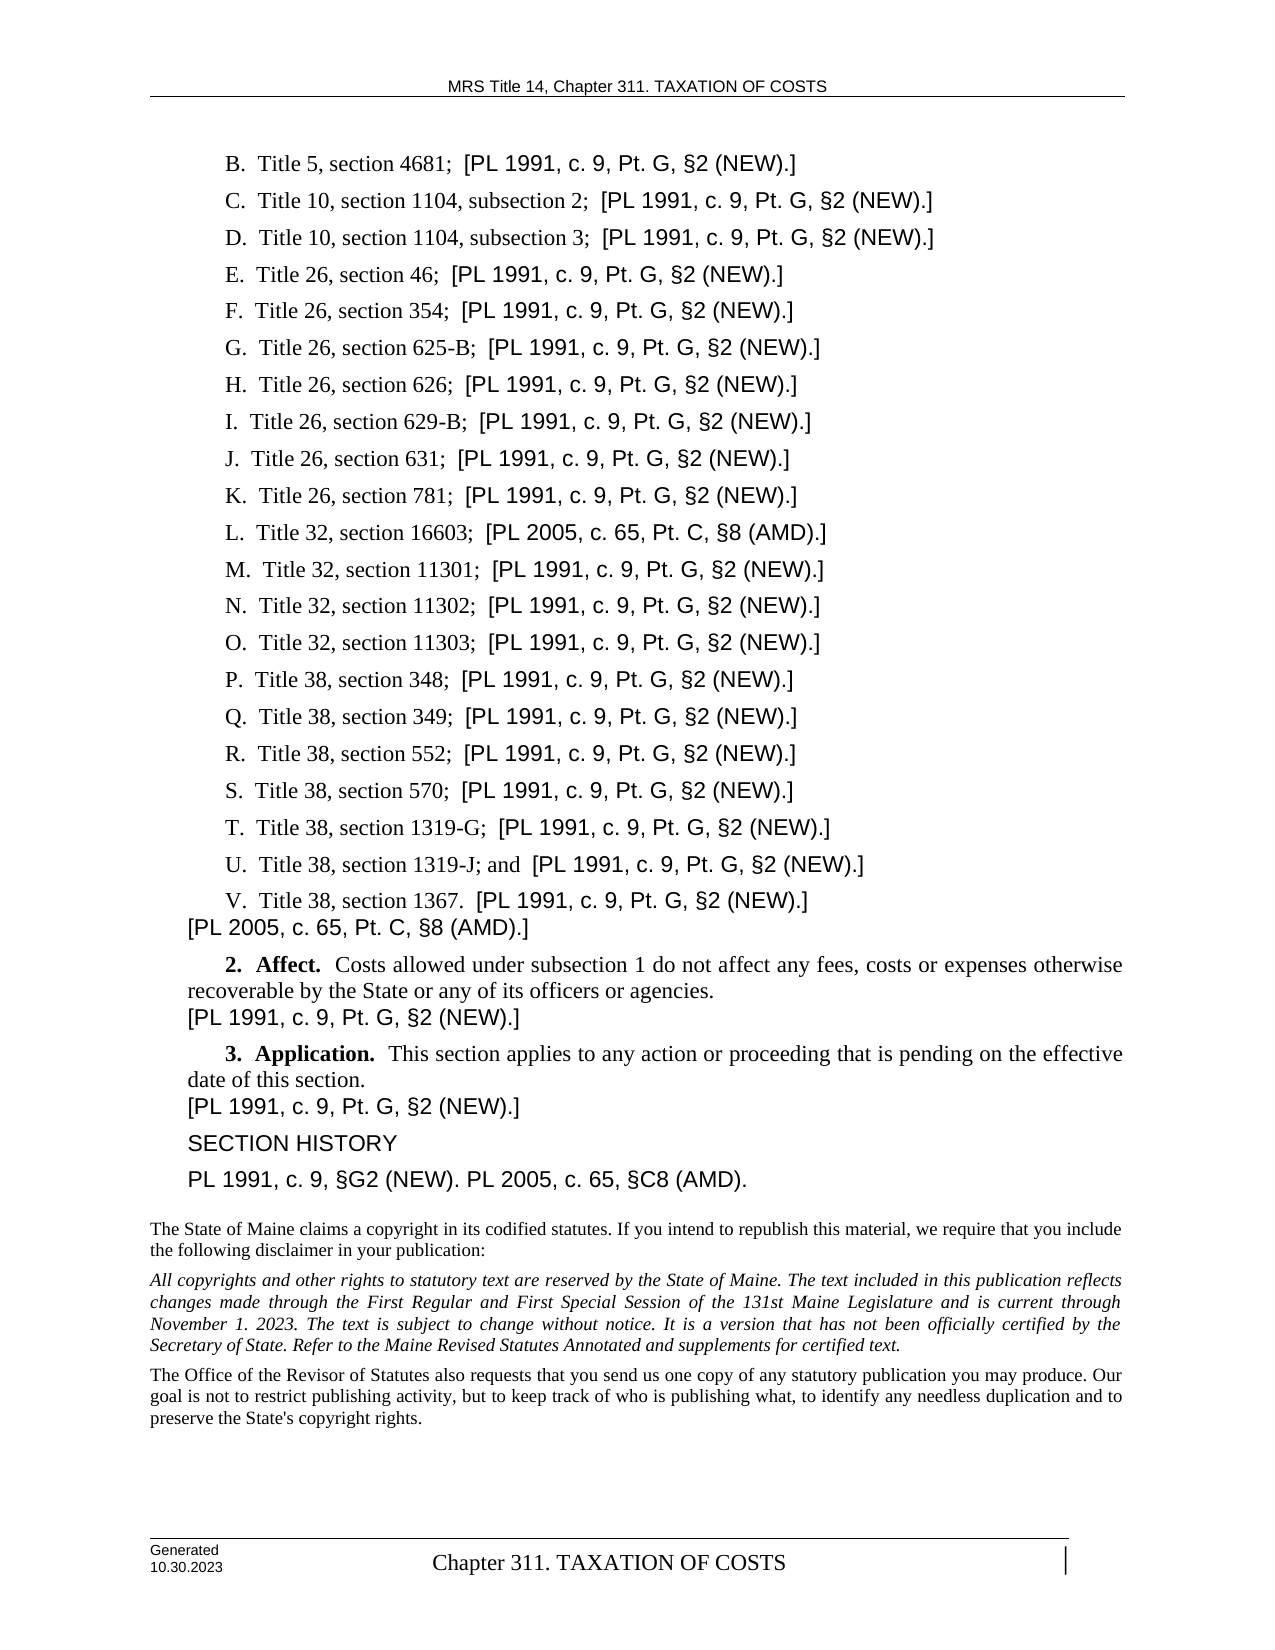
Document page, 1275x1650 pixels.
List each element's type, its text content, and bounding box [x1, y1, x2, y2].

text T. Title 38, section 1319‑G; [PL 1991, c. 9, Pt. G, §2 (NEW).] [225, 814, 1125, 840]
text The State of Maine claims a copyright in its codified statutes. If you intend to republish this material, we require that you include the following disclaimer in your publication: [150, 1218, 1125, 1261]
text The Office of the Revisor of Statutes also requests that you send us one copy of any statutory publication you may produce. Our goal is not to restrict publishing activity, but to keep track of who is publishing what, to identify any needless duplication and to preserve the State's copyright rights. [150, 1364, 1125, 1428]
text F. Title 26, section 354; [PL 1991, c. 9, Pt. G, §2 (NEW).] [225, 297, 1125, 324]
text All copyrights and other rights to statutory text are reserved by the State of Maine. The text included in this publication reflects changes made through the First Regular and First Special Session of the 131st Maine Legislature and is current through November 1. 2023 . The text is subject to change without notice. It is a version that has not been officially certified by the Secretary of State. Refer to the Maine Revised Statutes Annotated and supplements for certified text. [150, 1269, 1125, 1356]
text I. Title 26, section 629‑B; [PL 1991, c. 9, Pt. G, §2 (NEW).] [225, 408, 1125, 434]
text H. Title 26, section 626; [PL 1991, c. 9, Pt. G, §2 (NEW).] [225, 371, 1125, 398]
text SECTION HISTORY [187, 1130, 1125, 1156]
text 3. Application. This section applies to any action or proceeding that is pending on the effective date of this section. [187, 1040, 1125, 1093]
text Q. Title 38, section 349; [PL 1991, c. 9, Pt. G, §2 (NEW).] [225, 703, 1125, 729]
text C. Title 10, section 1104, subsection 2; [PL 1991, c. 9, Pt. G, §2 (NEW).] [225, 187, 1125, 213]
text D. Title 10, section 1104, subsection 3; [PL 1991, c. 9, Pt. G, §2 (NEW).] [225, 224, 1125, 250]
text U. Title 38, section 1319‑J; and [PL 1991, c. 9, Pt. G, §2 (NEW).] [225, 851, 1125, 877]
text S. Title 38, section 570; [PL 1991, c. 9, Pt. G, §2 (NEW).] [225, 777, 1125, 803]
text [PL 1991, c. 9, Pt. G, §2 (NEW).] [187, 1093, 1125, 1119]
text B. Title 5, section 4681; [PL 1991, c. 9, Pt. G, §2 (NEW).] [225, 150, 1125, 176]
text J. Title 26, section 631; [PL 1991, c. 9, Pt. G, §2 (NEW).] [225, 445, 1125, 471]
text [PL 1991, c. 9, Pt. G, §2 (NEW).] [187, 1003, 1125, 1030]
text M. Title 32, section 11301; [PL 1991, c. 9, Pt. G, §2 (NEW).] [225, 556, 1125, 582]
text R. Title 38, section 552; [PL 1991, c. 9, Pt. G, §2 (NEW).] [225, 740, 1125, 766]
text V. Title 38, section 1367. [PL 1991, c. 9, Pt. G, §2 (NEW).] [225, 887, 1125, 914]
text 2. Affect. Costs allowed under subsection 1 do not affect any fees, costs or expenses otherwise recoverable by the State or any of its officers or agencies. [187, 951, 1125, 1003]
text P. Title 38, section 348; [PL 1991, c. 9, Pt. G, §2 (NEW).] [225, 666, 1125, 693]
text L. Title 32, section 16603; [PL 2005, c. 65, Pt. C, §8 (AMD).] [225, 519, 1125, 545]
text O. Title 32, section 11303; [PL 1991, c. 9, Pt. G, §2 (NEW).] [225, 629, 1125, 656]
text E. Title 26, section 46; [PL 1991, c. 9, Pt. G, §2 (NEW).] [225, 261, 1125, 287]
text K. Title 26, section 781; [PL 1991, c. 9, Pt. G, §2 (NEW).] [225, 482, 1125, 508]
text [PL 2005, c. 65, Pt. C, §8 (AMD).] [187, 914, 1125, 940]
text G. Title 26, section 625‑B; [PL 1991, c. 9, Pt. G, §2 (NEW).] [225, 334, 1125, 361]
text PL 1991, c. 9, §G2 (NEW). PL 2005, c. 65, §C8 (AMD). [187, 1166, 1125, 1193]
text N. Title 32, section 11302; [PL 1991, c. 9, Pt. G, §2 (NEW).] [225, 592, 1125, 619]
